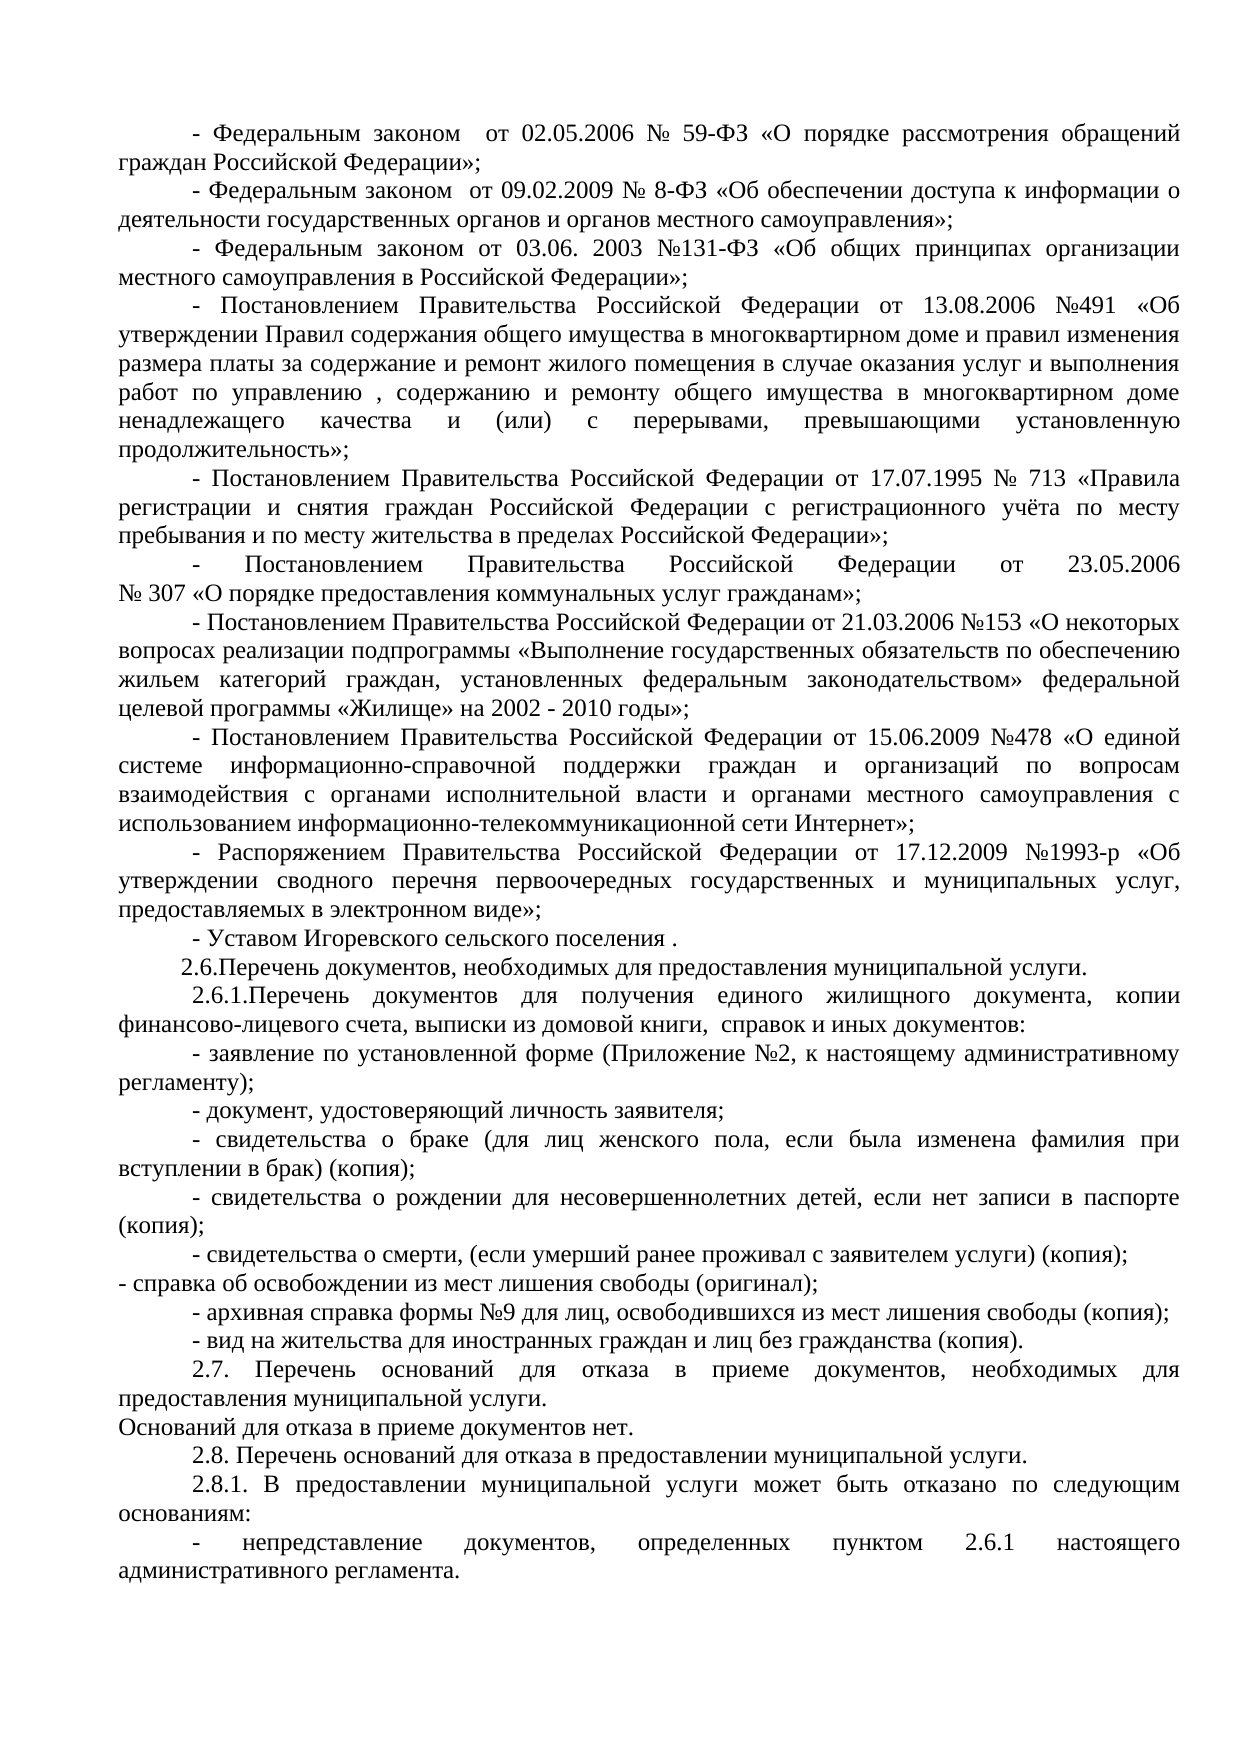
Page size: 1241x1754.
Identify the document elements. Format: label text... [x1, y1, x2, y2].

list - Постановлением Правительства Российской Федерации от 23.05.2006 № 307 «О порядке предоставления коммунальных услуг гражданам»; [118, 549, 1181, 607]
list - Постановлением Правительства Российской Федерации от 15.06.2009 №478 «О единой системе информационно-справочной поддержки граждан и организаций по вопросам взаимодействия с органами исполнительной власти и органами местного самоуправления с использованием информационно-телекоммуникационной сети Интернет»; [118, 722, 1181, 837]
text 2.8.1. В предоставлении муниципальной услуги может быть отказано по следующим основаниям: [118, 1469, 1181, 1527]
list - Федеральным законом от 09.02.2009 № 8-ФЗ «Об обеспечении доступа к информации о деятельности государственных органов и органов местного самоуправления»; [118, 176, 1181, 233]
text - документ, удостоверяющий личность заявителя; [118, 1096, 1181, 1124]
list - свидетельства о рождении для несовершеннолетних детей, если нет записи в паспорте (копия); [118, 1182, 1181, 1239]
list - Уставом Игоревского сельского поселения . [118, 923, 1181, 952]
text 2.6.1.Перечень документов для получения единого жилищного документа, копии финансово-лицевого счета, выписки из домовой книги, справок и иных документов: [118, 981, 1181, 1038]
list - свидетельства о смерти, (если умерший ранее проживал с заявителем услуги) (копия); [118, 1239, 1181, 1268]
list - Федеральным законом от 02.05.2006 № 59-ФЗ «О порядке рассмотрения обращений граждан Российской Федерации»; [118, 118, 1181, 176]
list - Постановлением Правительства Российской Федерации от 21.03.2006 №153 «О некоторых вопросах реализации подпрограммы «Выполнение государственных обязательств по обеспечению жильем категорий граждан, установленных федеральным законодательством» федеральной целевой программы «Жилище» на 2002 - 2010 годы»; [118, 607, 1181, 722]
text 2.8. Перечень оснований для отказа в предоставлении муниципальной услуги. [118, 1441, 1181, 1469]
list - вид на жительства для иностранных граждан и лиц без гражданства (копия). [118, 1326, 1181, 1354]
list - Постановлением Правительства Российской Федерации от 13.08.2006 №491 «Об утверждении Правил содержания общего имущества в многоквартирном доме и правил изменения размера платы за содержание и ремонт жилого помещения в случае оказания услуг и выполнения работ по управлению , содержанию и ремонту общего имущества в многоквартирном доме ненадлежащего качества и (или) с перерывами, превышающими установленную продолжительность»; [118, 291, 1181, 463]
text Оснований для отказа в приеме документов нет. [118, 1412, 1181, 1441]
list - архивная справка формы №9 для лиц, освободившихся из мест лишения свободы (копия); [118, 1297, 1181, 1326]
text 2.6.Перечень документов, необходимых для предоставления муниципальной услуги. [118, 952, 1181, 981]
list - справка об освобождении из мест лишения свободы (оригинал); [118, 1268, 1181, 1297]
text 2.7. Перечень оснований для отказа в приеме документов, необходимых для предоставления муниципальной услуги. [118, 1354, 1181, 1412]
list - свидетельства о браке (для лиц женского пола, если была изменена фамилия при вступлении в брак) (копия); [118, 1124, 1181, 1182]
list - Федеральным законом от 03.06. 2003 №131-ФЗ «Об общих принципах организации местного самоуправления в Российской Федерации»; [118, 233, 1181, 291]
text - непредставление документов, определенных пунктом 2.6.1 настоящего административного регламента. [118, 1527, 1181, 1584]
list - Постановлением Правительства Российской Федерации от 17.07.1995 № 713 «Правила регистрации и снятия граждан Российской Федерации с регистрационного учёта по месту пребывания и по месту жительства в пределах Российской Федерации»; [118, 463, 1181, 549]
text - заявление по установленной форме (Приложение №2, к настоящему административному регламенту); [118, 1038, 1181, 1096]
list - Распоряжением Правительства Российской Федерации от 17.12.2009 №1993-р «Об утверждении сводного перечня первоочередных государственных и муниципальных услуг, предоставляемых в электронном виде»; [118, 837, 1181, 923]
